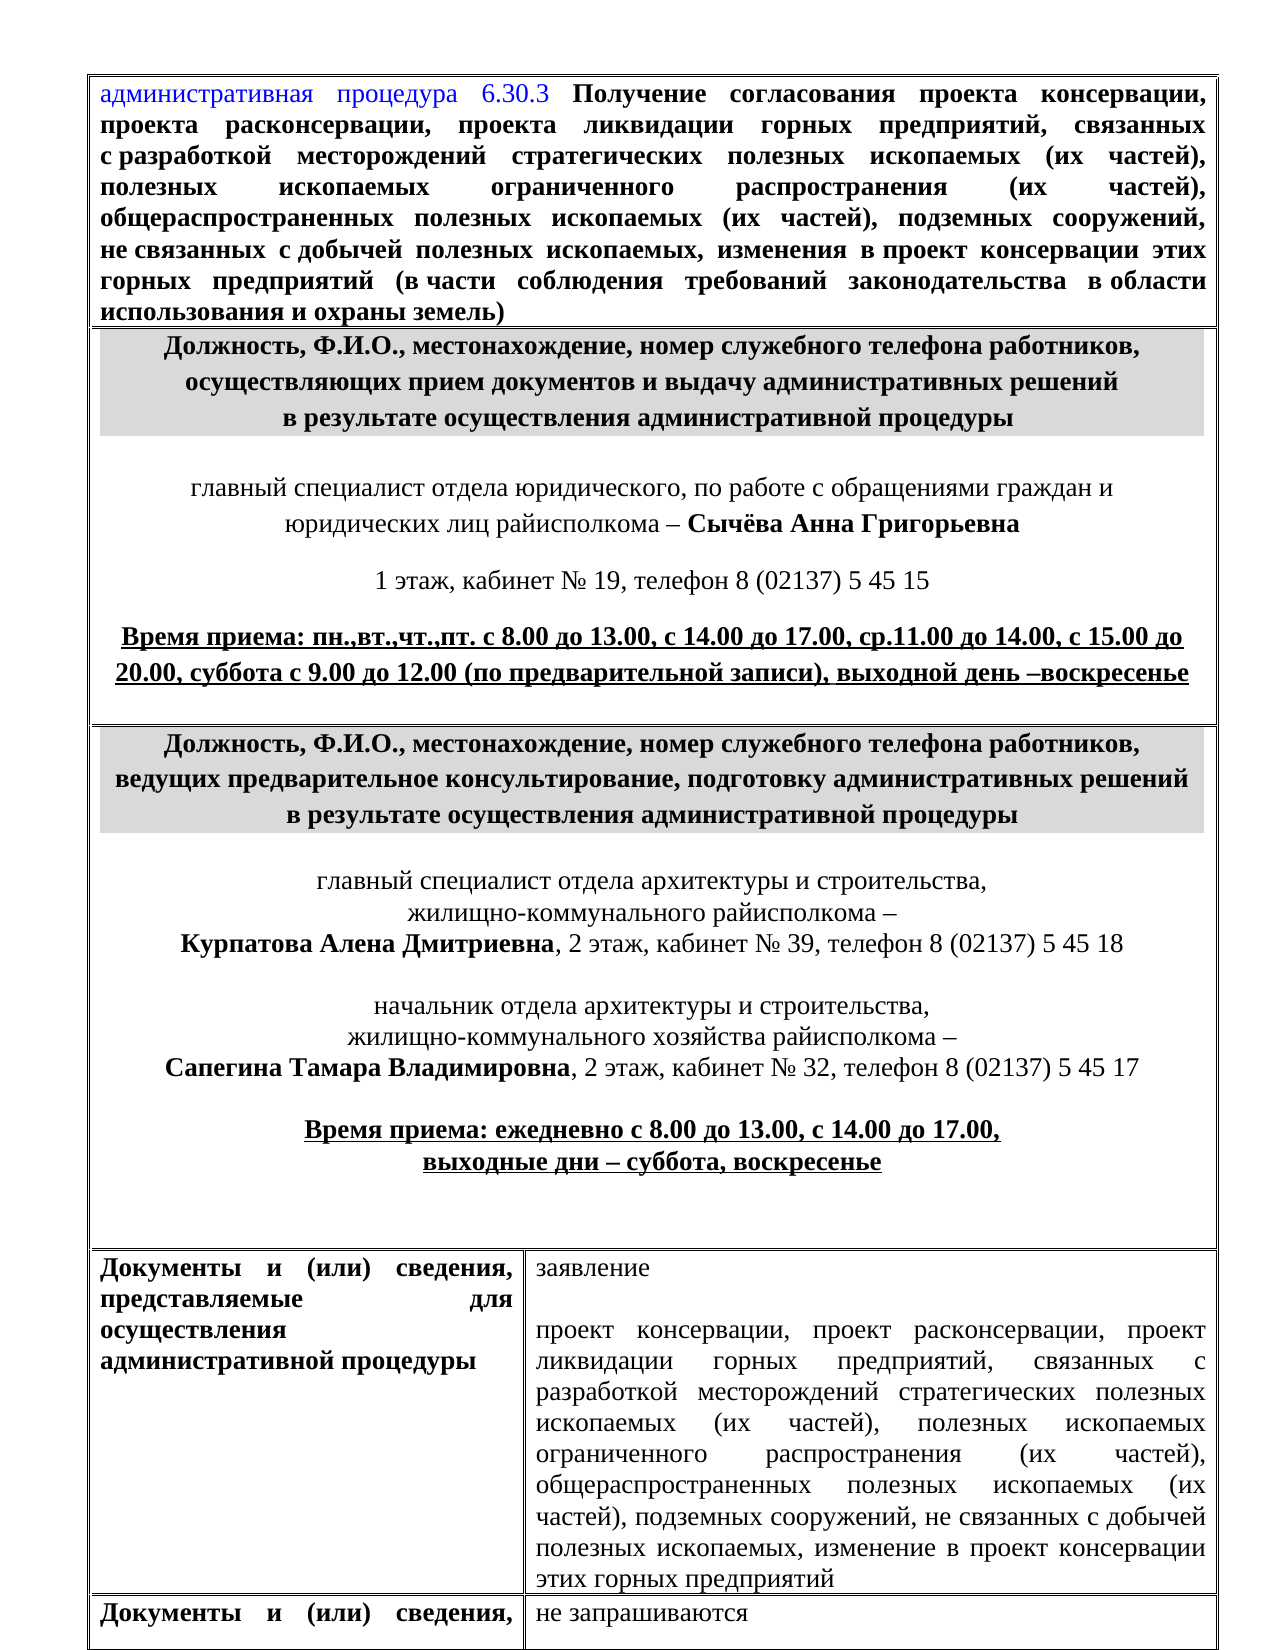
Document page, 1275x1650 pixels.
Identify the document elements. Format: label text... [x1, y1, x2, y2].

table_cell Документы и (или) сведения, представляемые для осуществления административной процедуры [90, 1248, 523, 1593]
table_cell не запрашиваются [526, 1596, 1216, 1649]
table_cell [90, 724, 1216, 1247]
table_cell заявление проект консервации, проект расконсервации, проект ликвидации горных предприятий, связанных с разработкой месторождений стратегических полезных ископаемых (их частей), полезных ископаемых ограниченного распространения (их частей), общераспространенных полезных ископаемых (их частей), подземных сооружений, не связанных с добычей полезных ископаемых, изменение в проект консервации этих горных предприятий [526, 1251, 1216, 1593]
table_header административная процедура 6.30.3 Получение согласования проекта консервации, проекта расконсервации, проекта ликвидации горных предприятий, связанных с разработкой месторождений стратегических полезных ископаемых (их частей), полезных ископаемых ограниченного распространения (их частей), общераспространенных полезных ископаемых (их частей), подземных сооружений, не связанных с добычей полезных ископаемых, изменения в проект консервации этих горных предприятий (в части соблюдения требований законодательства в области использования и охраны земель) [89, 75, 1218, 326]
table_cell [89, 326, 1218, 724]
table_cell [89, 1593, 524, 1649]
